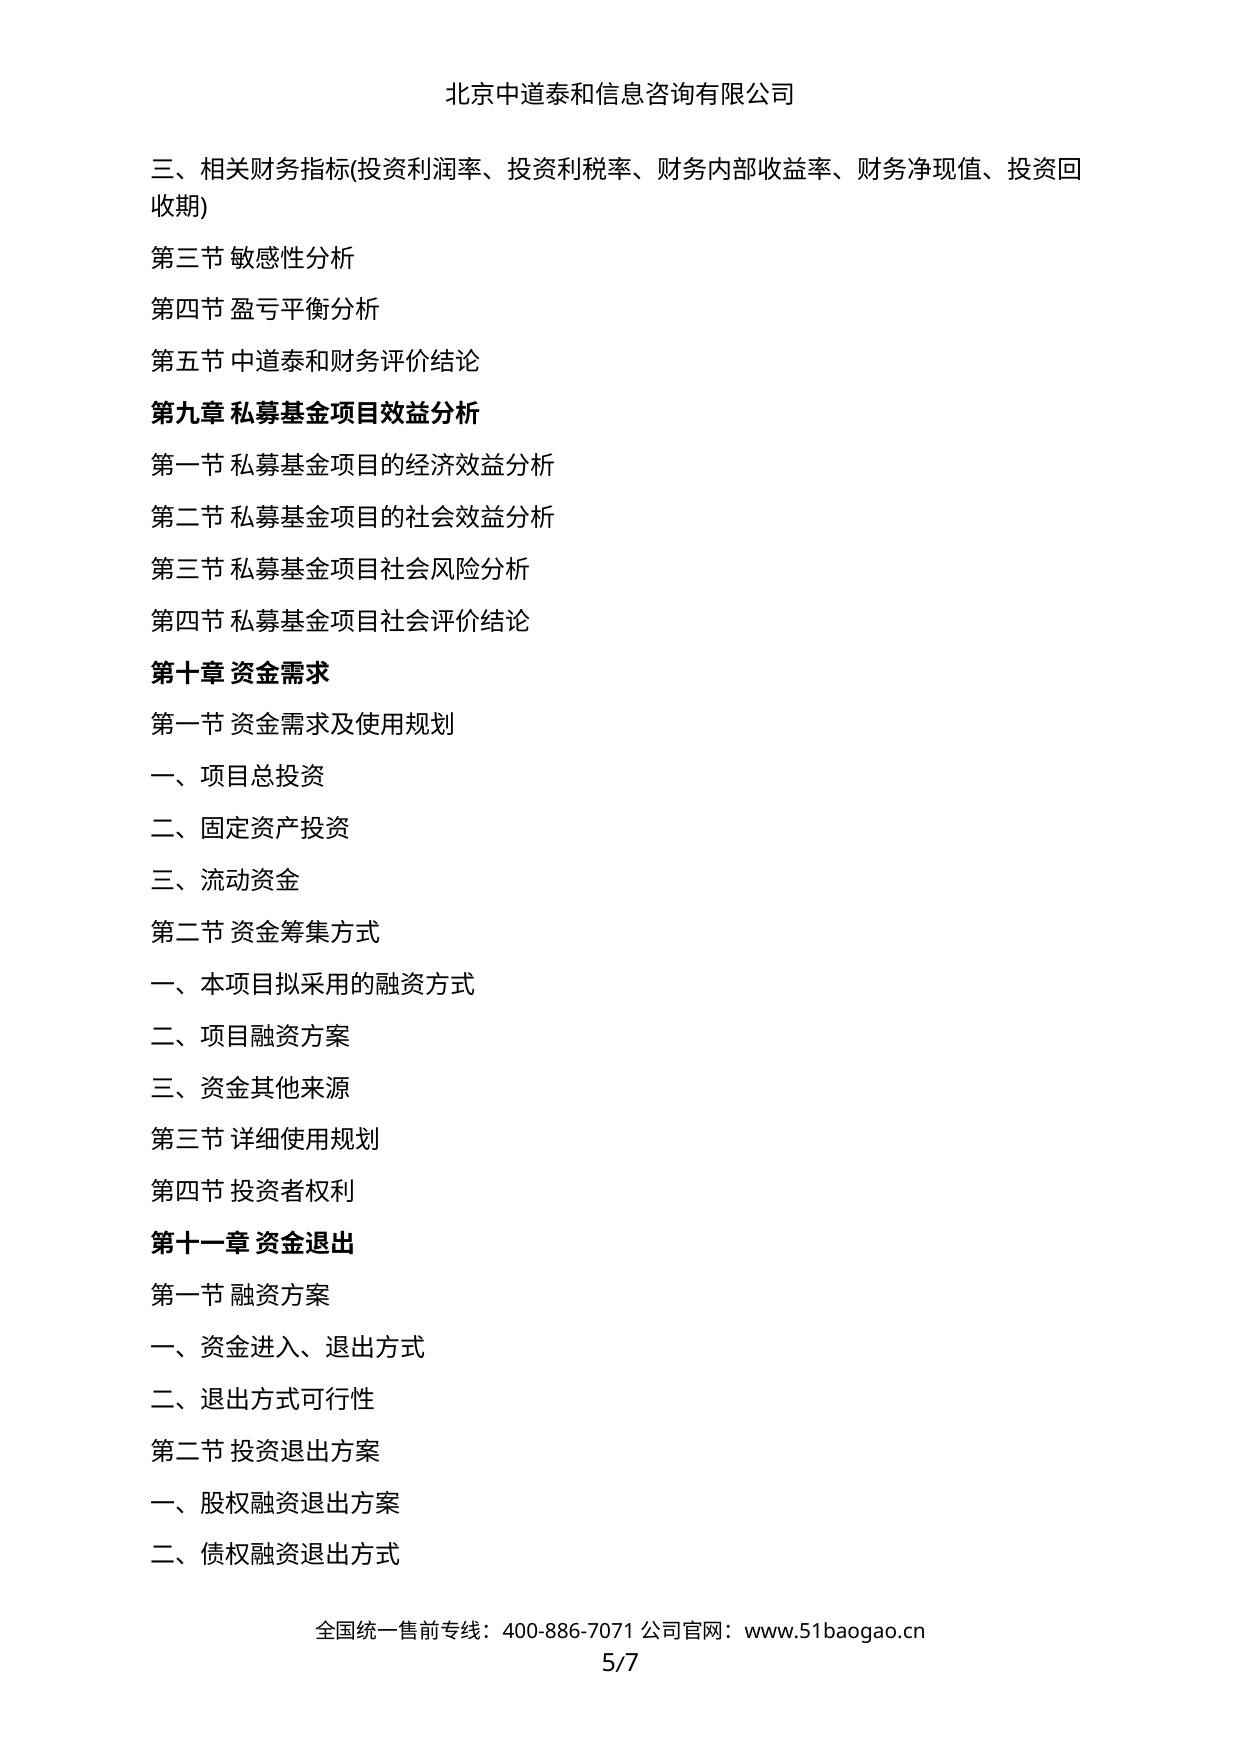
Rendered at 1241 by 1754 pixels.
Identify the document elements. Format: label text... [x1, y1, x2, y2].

text 第二节 资金筹集方式 [150, 912, 1090, 949]
text 第十一章 资金退出 [150, 1224, 1090, 1260]
text 三、流动资金 [150, 861, 1090, 897]
text 第一节 资金需求及使用规划 [150, 705, 1090, 741]
text 第四节 盈亏平衡分析 [150, 290, 1090, 326]
text 第一节 融资方案 [150, 1276, 1090, 1312]
text 第四节 私募基金项目社会评价结论 [150, 601, 1090, 637]
text 第五节 中道泰和财务评价结论 [150, 342, 1090, 378]
text 一、股权融资退出方案 [150, 1483, 1090, 1519]
text 第三节 私募基金项目社会风险分析 [150, 549, 1090, 586]
text 二、项目融资方案 [150, 1016, 1090, 1052]
text 三、相关财务指标(投资利润率、投资利税率、财务内部收益率、财务净现值、投资回收期) [150, 150, 1090, 222]
text 第二节 投资退出方案 [150, 1431, 1090, 1467]
text 第四节 投资者权利 [150, 1172, 1090, 1208]
text 一、本项目拟采用的融资方式 [150, 964, 1090, 1001]
text 第三节 敏感性分析 [150, 238, 1090, 274]
text 一、项目总投资 [150, 757, 1090, 793]
text 二、退出方式可行性 [150, 1379, 1090, 1416]
text 第二节 私募基金项目的社会效益分析 [150, 497, 1090, 534]
text 第一节 私募基金项目的经济效益分析 [150, 446, 1090, 482]
text 第九章 私募基金项目效益分析 [150, 394, 1090, 430]
text 二、债权融资退出方式 [150, 1535, 1090, 1571]
text 一、资金进入、退出方式 [150, 1327, 1090, 1364]
text 第十章 资金需求 [150, 653, 1090, 689]
text 三、资金其他来源 [150, 1068, 1090, 1104]
text 二、固定资产投资 [150, 809, 1090, 845]
text 第三节 详细使用规划 [150, 1120, 1090, 1156]
